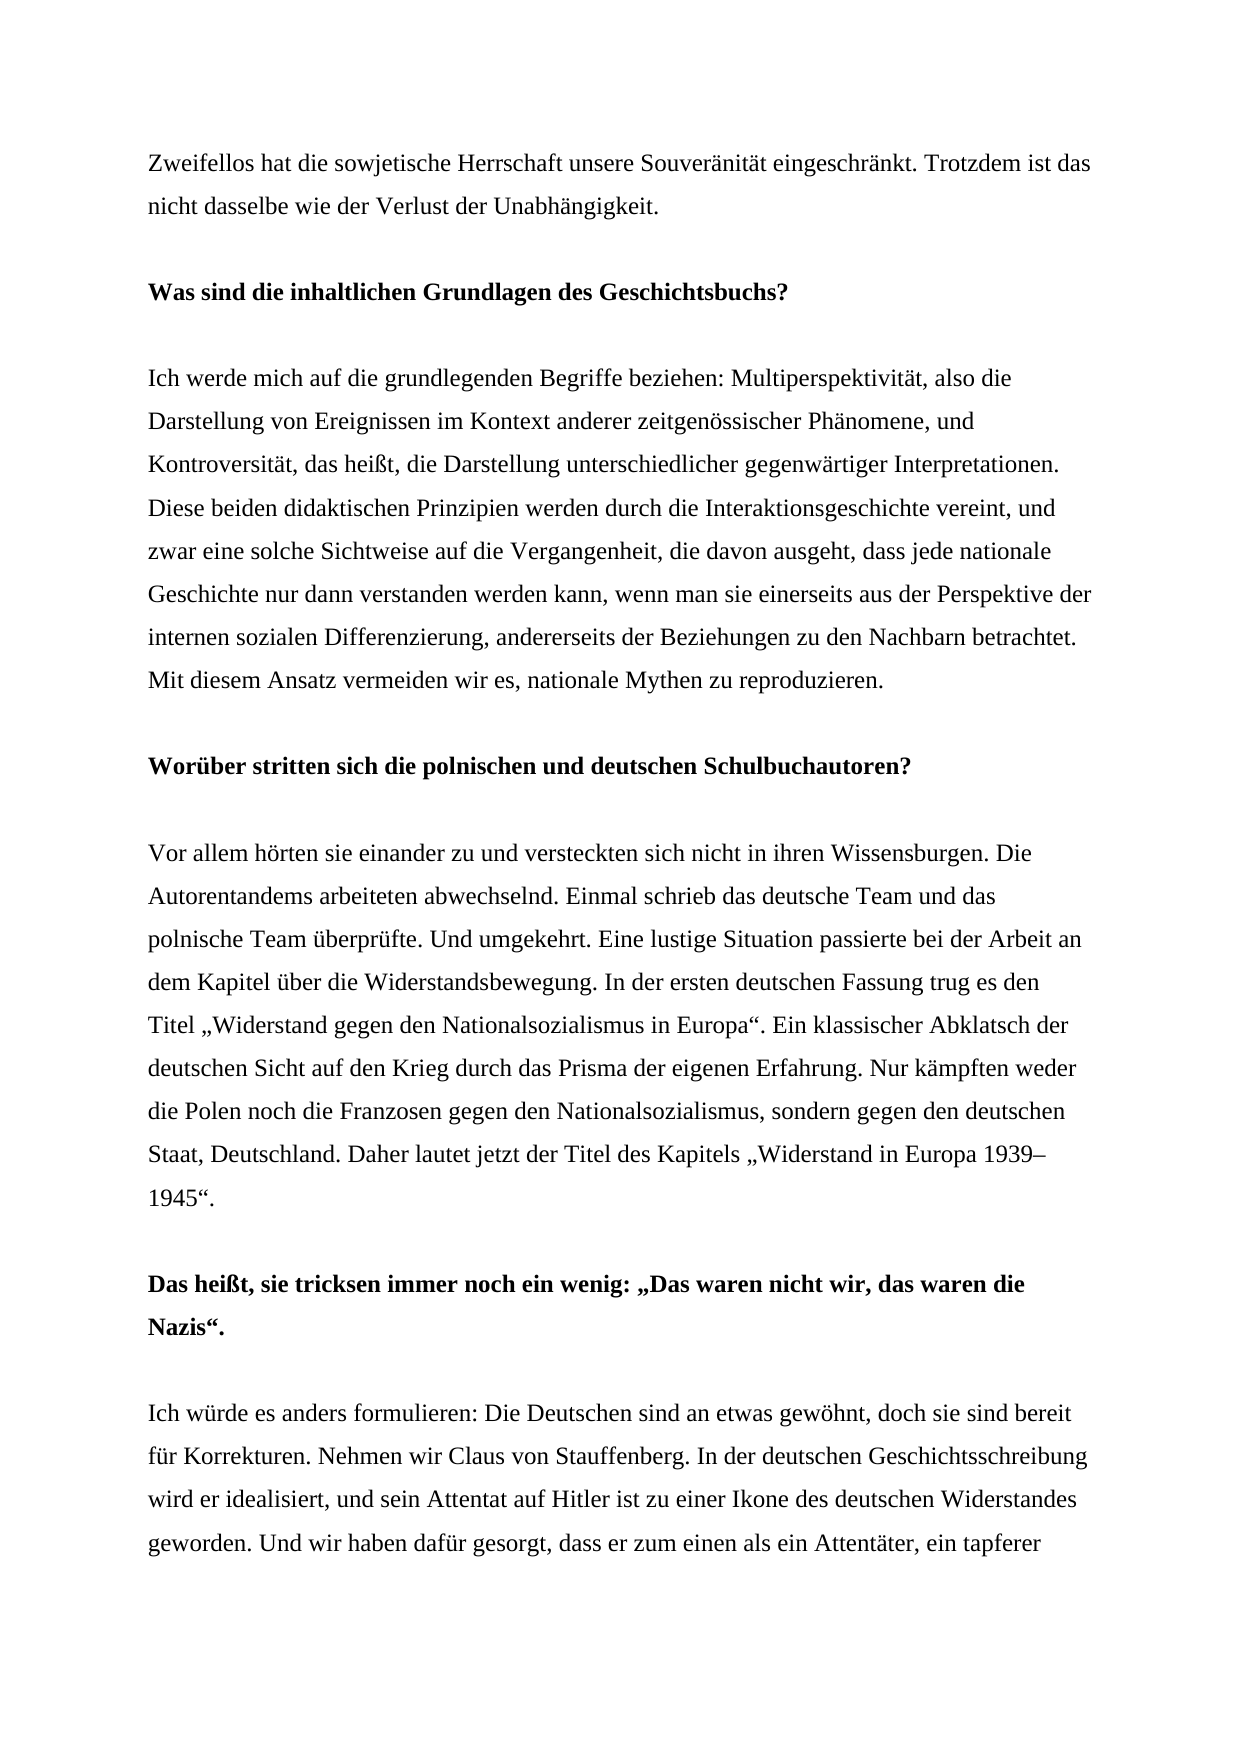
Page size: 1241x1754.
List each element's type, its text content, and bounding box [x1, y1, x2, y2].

text Ich werde mich auf die grundlegenden Begriffe beziehen: Multiperspektivität, also die Darstellung von Ereignissen im Kontext anderer zeitgenössischer Phänomene, und Kontroversität, das heißt, die Darstellung unterschiedlicher gegenwärtiger Interpretationen. Diese beiden didaktischen Prinzipien werden durch die Interaktionsgeschichte vereint, und zwar eine solche Sichtweise auf die Vergangenheit, die davon ausgeht, dass jede nationale Geschichte nur dann verstanden werden kann, wenn man sie einerseits aus der Perspektive der internen sozialen Differenzierung, andererseits der Beziehungen zu den Nachbarn betrachtet. Mit diesem Ansatz vermeiden wir es, nationale Mythen zu reproduzieren. [148, 363, 1093, 694]
text Was sind die inhaltlichen Grundlagen des Geschichtsbuchs? [148, 277, 1093, 306]
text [148, 1398, 1093, 1556]
text Vor allem hörten sie einander zu und versteckten sich nicht in ihren Wissensburgen. Die Autorentandems arbeiteten abwechselnd. Einmal schrieb das deutsche Team und das polnische Team überprüfte. Und umgekehrt. Eine lustige Situation passierte bei der Arbeit an dem Kapitel über die Widerstandsbewegung. In der ersten deutschen Fassung trug es den Titel „Widerstand gegen den Nationalsozialismus in Europa“. Ein klassischer Abklatsch der deutschen Sicht auf den Krieg durch das Prisma der eigenen Erfahrung. Nur kämpften weder die Polen noch die Franzosen gegen den Nationalsozialismus, sondern gegen den deutschen Staat, Deutschland. Daher lautet jetzt der Titel des Kapitels „Widerstand in Europa 1939–1945“. [148, 838, 1093, 1211]
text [148, 148, 1093, 219]
text Das heißt, sie tricksen immer noch ein wenig: „Das waren nicht wir, das waren die Nazis“. [148, 1269, 1093, 1341]
text Worüber stritten sich die polnischen und deutschen Schulbuchautoren? [148, 751, 1093, 780]
